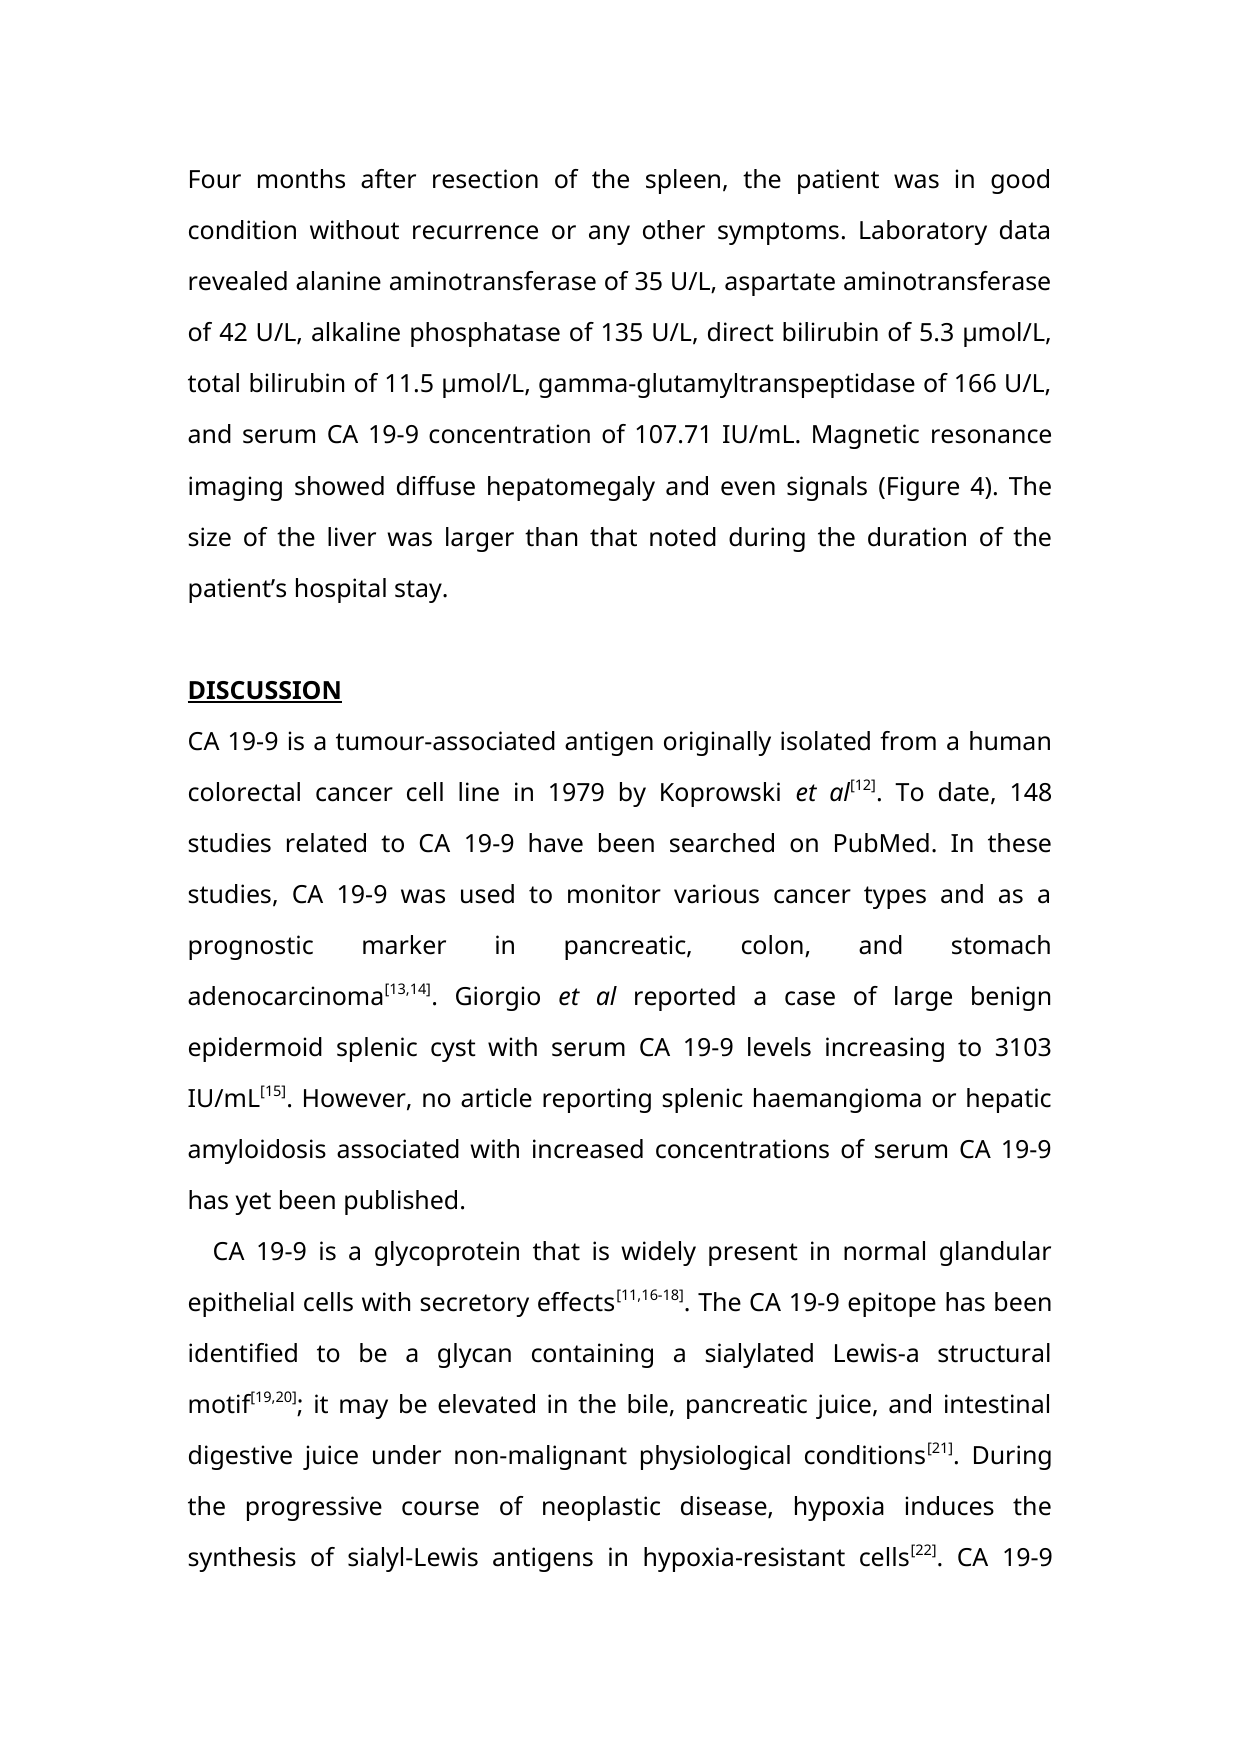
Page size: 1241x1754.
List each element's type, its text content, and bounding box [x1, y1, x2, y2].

text Four months after resection of the spleen, the patient was in good condition without recurrence or any other symptoms. Laboratory data revealed alanine aminotransferase of 35 U/L, aspartate aminotransferase of 42 U/L, alkaline phosphatase of 135 U/L, direct bilirubin of 5.3 µmol/L, total bilirubin of 11.5 µmol/L, gamma-glutamyltranspeptidase of 166 U/L, and serum CA 19-9 concentration of 107.71 IU/mL. Magnetic resonance imaging showed diffuse hepatomegaly and even signals (Figure 4). The size of the liver was larger than that noted during the duration of the patient’s hospital stay. [187, 162, 1053, 604]
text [187, 1234, 1053, 1574]
text CA 19-9 is a tumour-associated antigen originally isolated from a human colorectal cancer cell line in 1979 by Koprowski et al[12]. To date, 148 studies related to CA 19-9 have been searched on PubMed. In these studies, CA 19-9 was used to monitor various cancer types and as a prognostic marker in pancreatic, colon, and stomach adenocarcinoma[13,14]. Giorgio et al reported a case of large benign epidermoid splenic cyst with serum CA 19-9 levels increasing to 3103 IU/mL[15]. However, no article reporting splenic haemangioma or hepatic amyloidosis associated with increased concentrations of serum CA 19-9 has yet been published. [187, 723, 1053, 1217]
text DISCUSSION [187, 672, 1053, 706]
